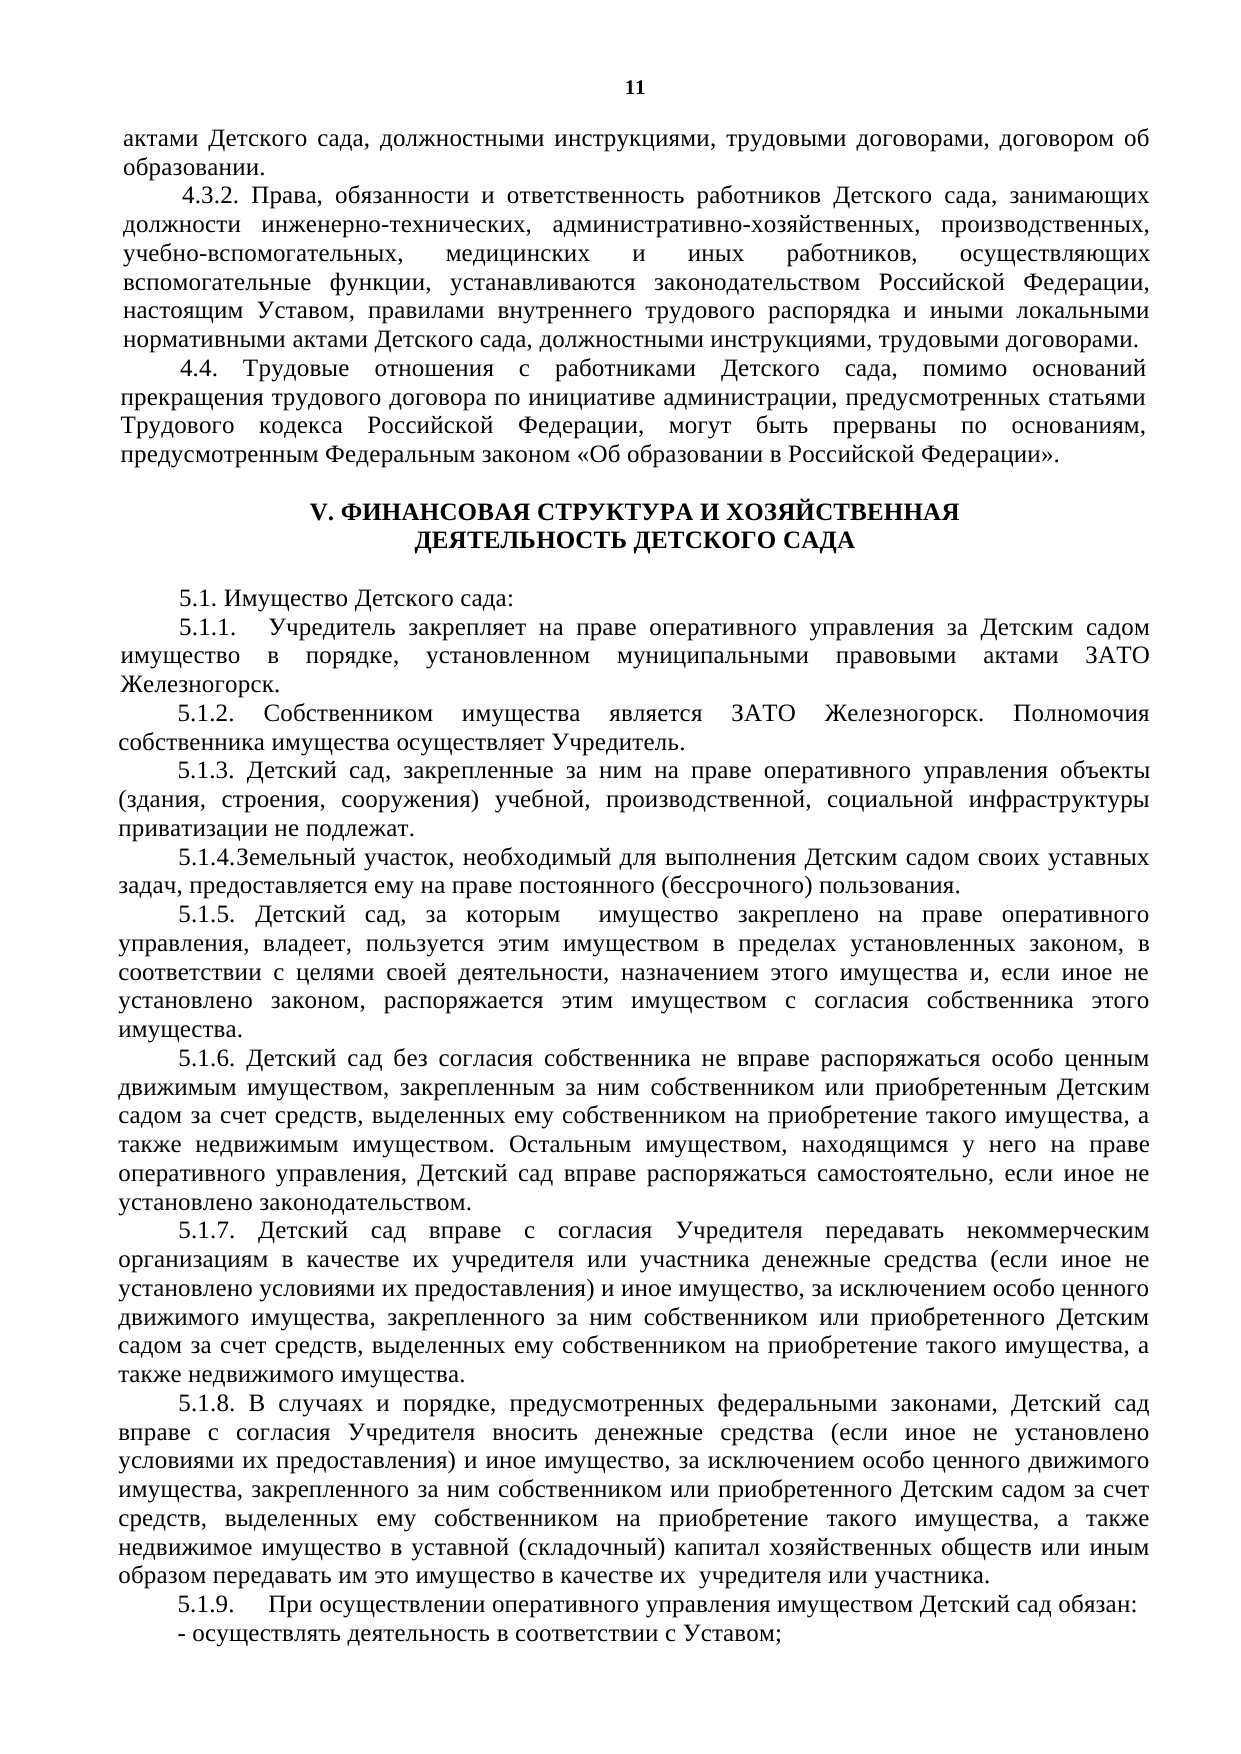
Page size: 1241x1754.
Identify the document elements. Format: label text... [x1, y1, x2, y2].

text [123, 123, 1152, 181]
text 4.3.2. Права, обязанности и ответственность работников Детского сада, занимающих должности инженерно-технических, административно-хозяйственных, производственных, учебно-вспомогательных, медицинских и иных работников, осуществляющих вспомогательные функции, устанавливаются законодательством Российской Федерации, настоящим Уставом, правилами внутреннего трудового распорядка и иными локальными нормативными актами Детского сада, должностными инструкциями, трудовыми договорами. [123, 181, 1152, 353]
text 5.1.1. Учредитель закрепляет на праве оперативного управления за Детским садом имущество в порядке, установленном муниципальными правовыми актами ЗАТО Железногорск. [120, 612, 1152, 698]
text ДЕЯТЕЛЬНОСТЬ ДЕТСКОГО САДА [118, 526, 1152, 554]
text 4.4. Трудовые отношения с работниками Детского сада, помимо оснований прекращения трудового договора по инициативе администрации, предусмотренных статьями Трудового кодекса Российской Федерации, могут быть прерваны по основаниям, предусмотренным Федеральным законом «Об образовании в Российской Федерации». [120, 353, 1148, 468]
text 5.1.4. Земельный участок, необходимый для выполнения Детским садом своих уставных задач, предоставляется ему на праве постоянного (бессрочного) пользования. [118, 842, 1152, 899]
text V. ФИНАНСОВАЯ СТРУКТУРА И ХОЗЯЙСТВЕННАЯ [118, 497, 1152, 526]
text 5.1. Имущество Детского сада: [179, 583, 1152, 612]
text 5.1.3. Детский сад, закрепленные за ним на праве оперативного управления объекты (здания, строения, сооружения) учебной, производственной, социальной инфраструктуры приватизации не подлежат. [118, 756, 1152, 842]
text 5.1.7. Детский сад вправе с согласия Учредителя передавать некоммерческим организациям в качестве их учредителя или участника денежные средства (если иное не установлено условиями их предоставления) и иное имущество, за исключением особо ценного движимого имущества, закрепленного за ним собственником или приобретенного Детским садом за счет средств, выделенных ему собственником на приобретение такого имущества, а также недвижимого имущества. [118, 1216, 1152, 1388]
text 5.1.5. Детский сад, за которым имущество закреплено на праве оперативного управления, владеет, пользуется этим имуществом в пределах установленных законом, в соответствии с целями своей деятельности, назначением этого имущества и, если иное не установлено законом, распоряжается этим имуществом с согласия собственника этого имущества. [118, 899, 1152, 1043]
text 5.1.2. Собственником имущества является ЗАТО Железногорск. Полномочия собственника имущества осуществляет Учредитель. [118, 698, 1152, 756]
text 5.1.8. В случаях и порядке, предусмотренных федеральными законами, Детский сад вправе с согласия Учредителя вносить денежные средства (если иное не установлено условиями их предоставления) и иное имущество, за исключением особо ценного движимого имущества, закрепленного за ним собственником или приобретенного Детским садом за счет средств, выделенных ему собственником на приобретение такого имущества, а также недвижимое имущество в уставной (складочный) капитал хозяйственных обществ или иным образом передавать им это имущество в качестве их учредителя или участника. [118, 1388, 1152, 1589]
text 5.1.6. Детский сад без согласия собственника не вправе распоряжаться особо ценным движимым имуществом, закрепленным за ним собственником или приобретенным Детским садом за счет средств, выделенных ему собственником на приобретение такого имущества, а также недвижимым имуществом. Остальным имуществом, находящимся у него на праве оперативного управления, Детский сад вправе распоряжаться самостоятельно, если иное не установлено законодательством. [118, 1043, 1152, 1216]
text - осуществлять деятельность в соответствии с Уставом; [177, 1618, 1152, 1647]
text 5.1.9. При осуществлении оперативного управления имуществом Детский сад обязан: [118, 1589, 1152, 1618]
